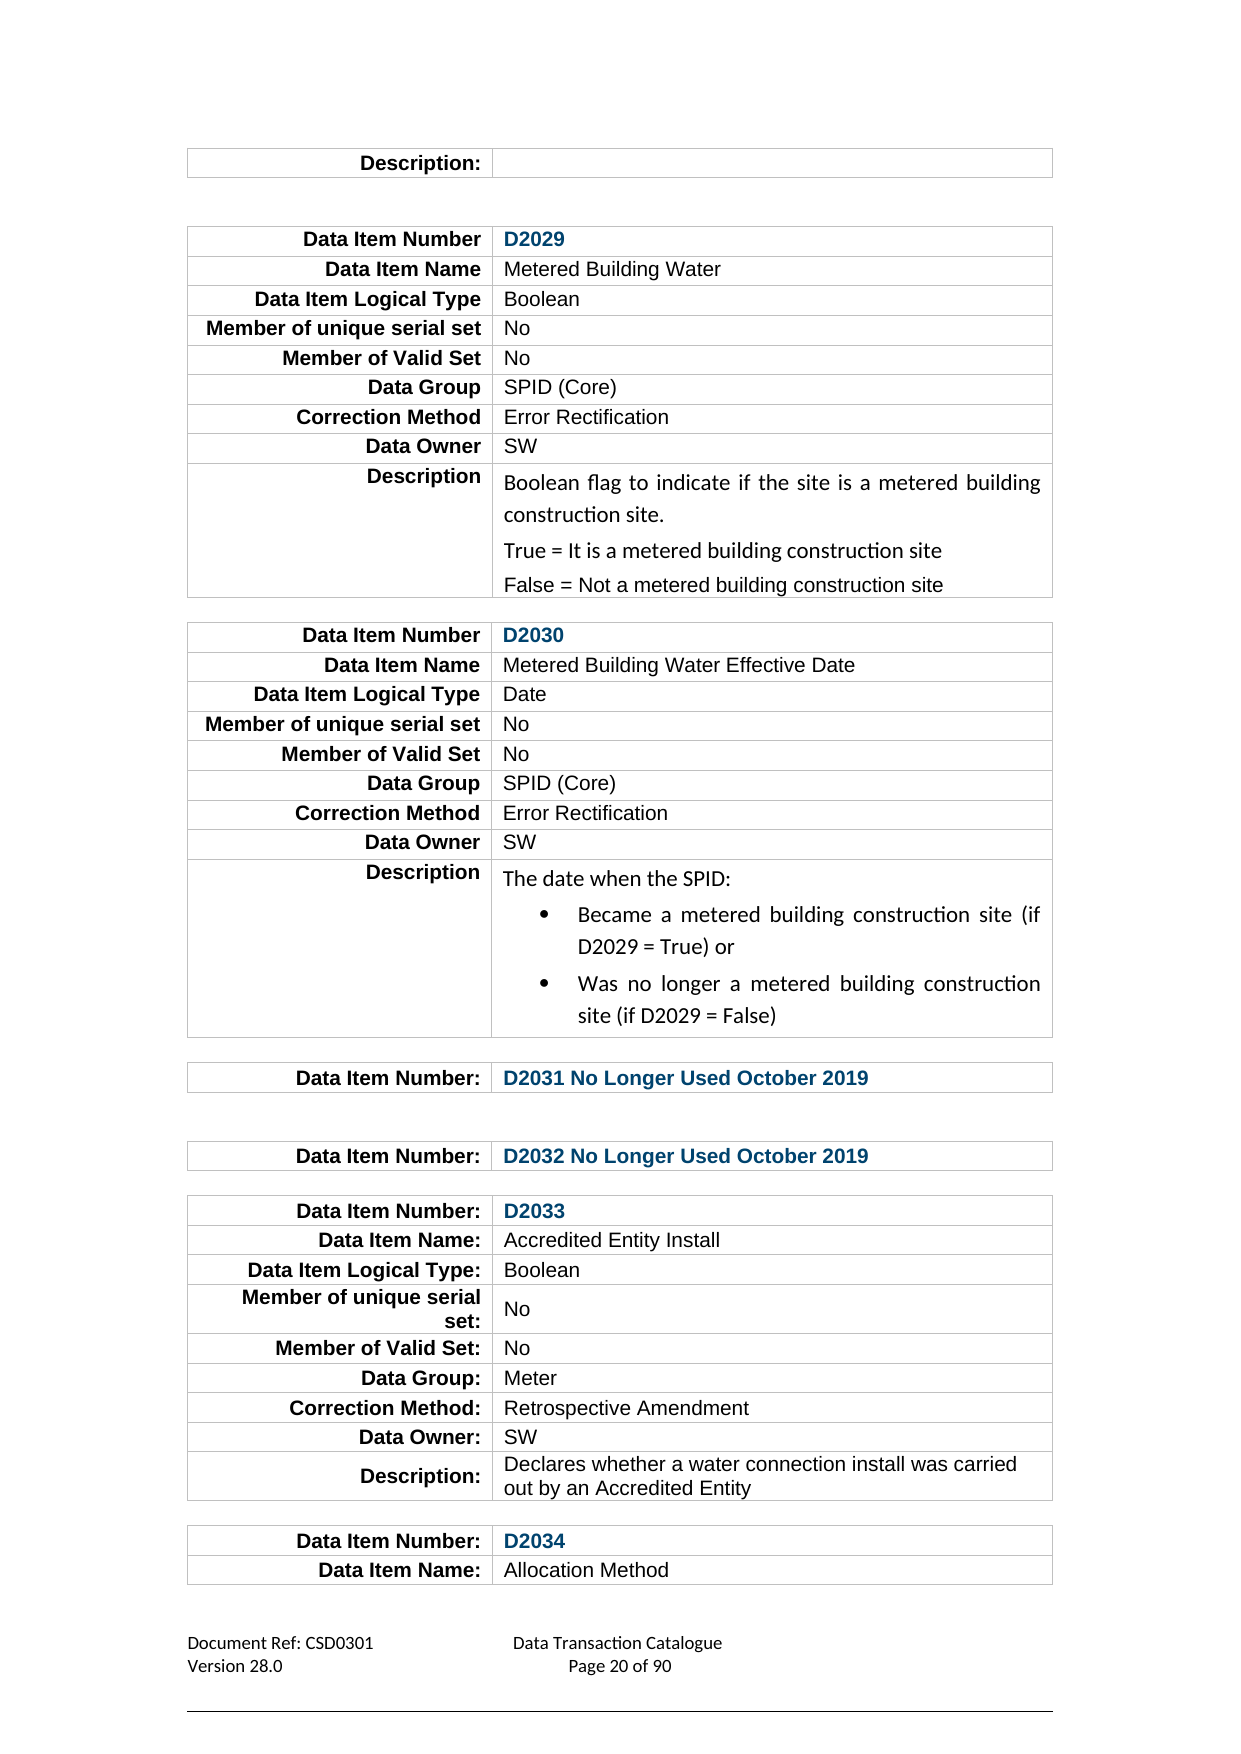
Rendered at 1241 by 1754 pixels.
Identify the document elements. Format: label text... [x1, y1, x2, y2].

table_header D2031 No Longer Used October 2019 [492, 1063, 1052, 1092]
table_cell No [493, 316, 1052, 344]
table_cell No [492, 741, 1052, 770]
table_cell Member of Valid Set [188, 346, 492, 374]
table_cell Data Item Logical Type: [188, 1255, 492, 1284]
table_cell Correction Method [188, 405, 492, 433]
table_cell Data Owner [188, 830, 491, 859]
table_cell Error Rectification [492, 801, 1052, 829]
table_cell Metered Building Water [493, 257, 1052, 285]
table_cell Data Item Name: [188, 1556, 492, 1584]
table_cell Data Item Name [188, 653, 491, 681]
table_header Data Item Number: [188, 1526, 492, 1555]
table_cell Allocation Method [493, 1556, 1052, 1584]
table_cell Data Owner [188, 434, 492, 463]
table_cell Data Group: [188, 1364, 492, 1392]
table_cell Boolean [493, 1255, 1052, 1284]
table_cell Date [492, 682, 1052, 711]
table_header Data Item Number: [188, 1063, 491, 1092]
table_header Data Item Number: [188, 1196, 492, 1225]
table_header Data Item Number [188, 227, 492, 256]
table_cell SW [493, 434, 1052, 463]
table_cell Error Rectification [493, 405, 1052, 433]
table_cell Data Owner: [188, 1423, 492, 1451]
table_cell Member of unique serial set [188, 316, 492, 344]
table_cell Correction Method: [188, 1393, 492, 1422]
table_header D2034 [493, 1526, 1052, 1555]
table_cell No [493, 1285, 1052, 1333]
table_cell SPID (Core) [493, 375, 1052, 404]
table_cell Retrospective Amendment [493, 1393, 1052, 1422]
table_cell Data Group [188, 771, 491, 799]
table_cell Description: [188, 1452, 492, 1500]
table_cell Boolean [493, 286, 1052, 315]
table_cell No [492, 712, 1052, 740]
table_cell No [493, 346, 1052, 374]
table_header D2030 [492, 623, 1052, 652]
table_cell Description [188, 860, 491, 1037]
table_cell No [493, 1334, 1052, 1362]
table_cell Member of Valid Set: [188, 1334, 492, 1362]
table_cell Member of unique serial set: [188, 1285, 492, 1333]
table_cell Metered Building Water Effective Date [492, 653, 1052, 681]
table_cell Meter [493, 1364, 1052, 1392]
table_cell Boolean flag to indicate if the site is a metered building construction site. True = It is a metered building construction site False = Not a metered building construction site [493, 464, 1052, 597]
table_cell Data Item Name: [188, 1226, 492, 1254]
table_cell Member of Valid Set [188, 741, 491, 770]
table_cell Data Item Logical Type [188, 682, 491, 711]
table_cell Description [188, 464, 492, 597]
table_cell Declares whether a water connection install was carried out by an Accredited Entity [493, 1452, 1052, 1500]
table_cell SPID (Core) [492, 771, 1052, 799]
table_cell Member of unique serial set [188, 712, 491, 740]
table_header D2032 No Longer Used October 2019 [492, 1142, 1052, 1170]
table_header D2033 [493, 1196, 1052, 1225]
table_cell Data Item Name [188, 257, 492, 285]
table_header Data Item Number [188, 623, 491, 652]
table_cell Correction Method [188, 801, 491, 829]
table_cell SW [493, 1423, 1052, 1451]
table_cell Data Item Logical Type [188, 286, 492, 315]
table_cell Data Group [188, 375, 492, 404]
table_header D2029 [493, 227, 1052, 256]
table_cell Description: [188, 149, 492, 177]
table_cell Accredited Entity Install [493, 1226, 1052, 1254]
table_header Data Item Number: [188, 1142, 491, 1170]
table_cell [493, 149, 1052, 177]
table_cell SW [492, 830, 1052, 859]
table_cell The date when the SPID: Became a metered building construction site (if D2029 = True) or Was no longer a metered building construction site (if D2029 = False) [492, 860, 1052, 1037]
